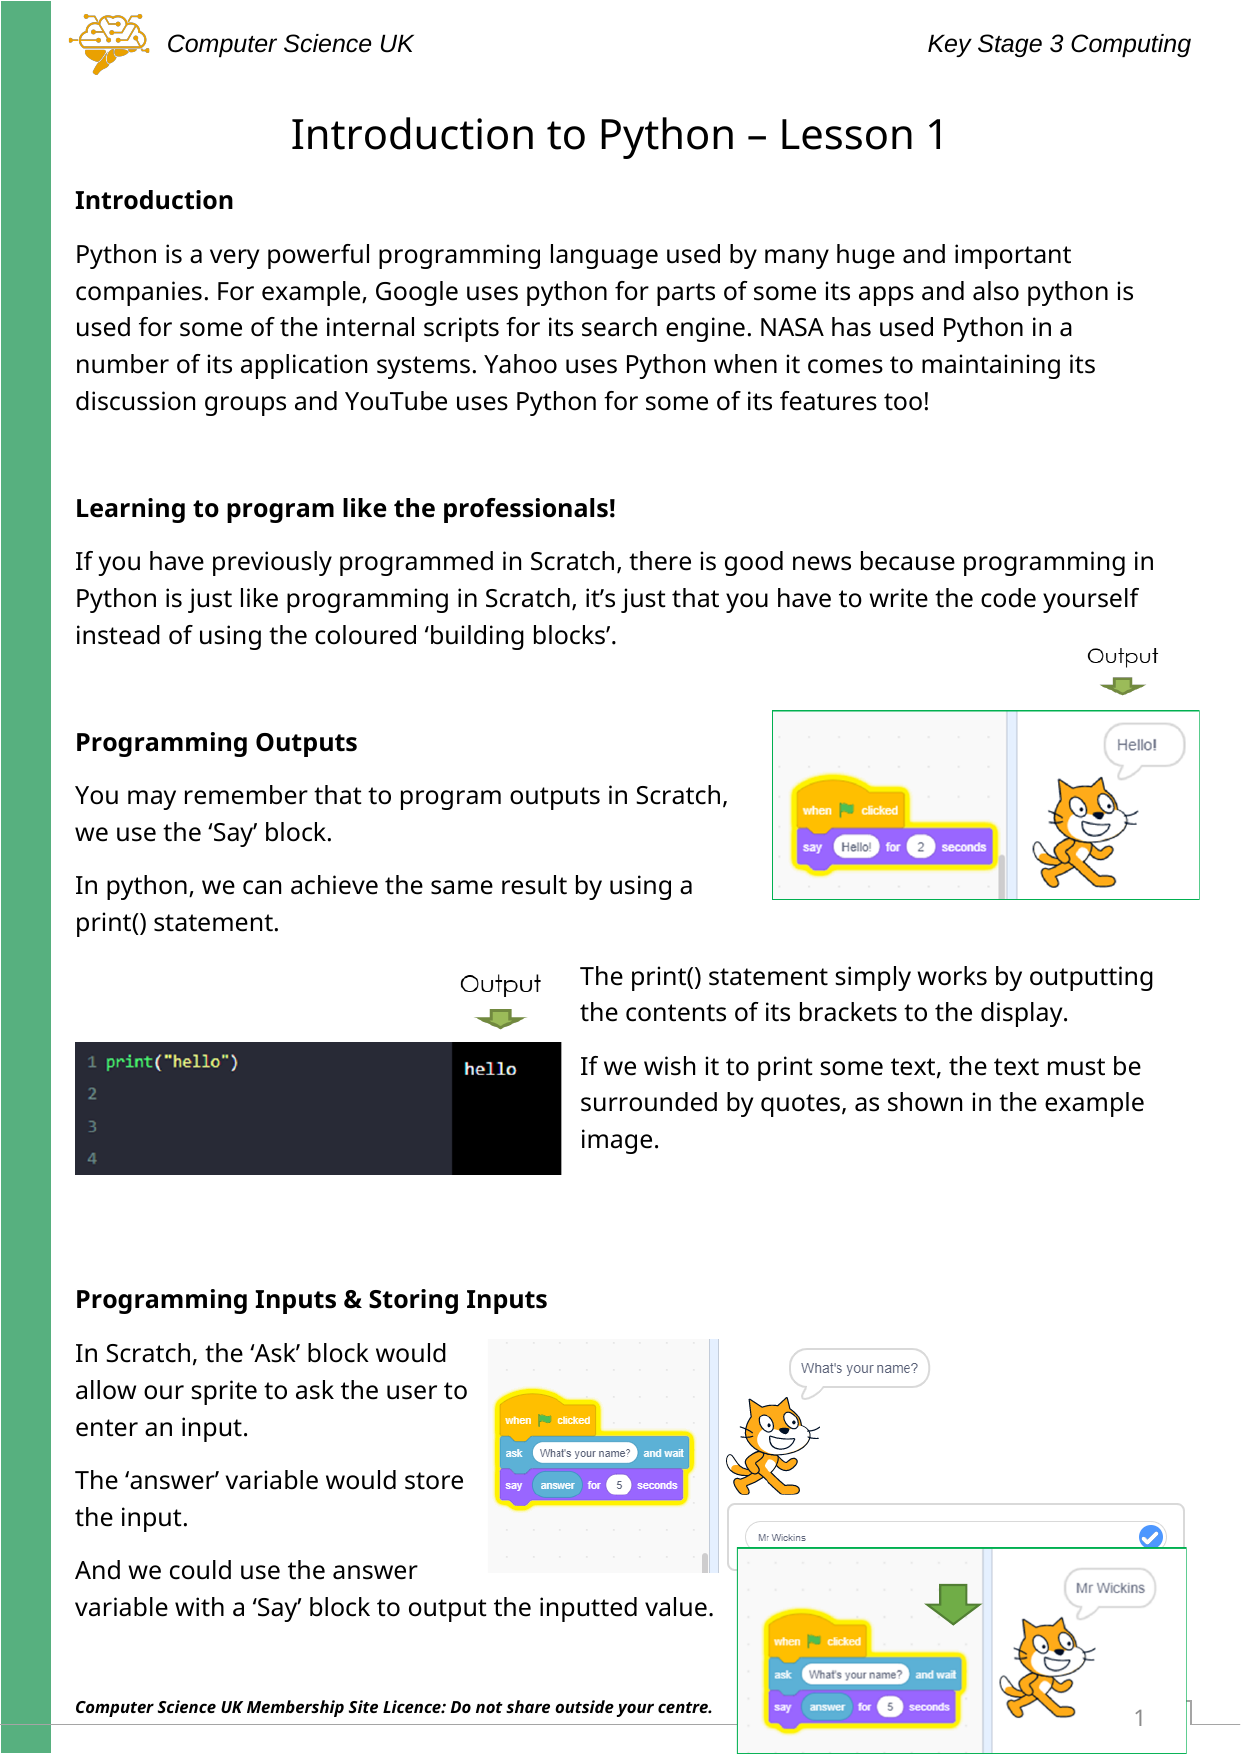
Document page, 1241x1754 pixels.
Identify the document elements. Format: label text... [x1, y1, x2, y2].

text In python, we can achieve the same result by using a print() statement. [75, 868, 1165, 939]
picture [487, 1339, 1189, 1754]
picture [68, 14, 150, 75]
text If you have previously programmed in Scratch, there is good news because programming in Python is just like programming in Scratch, it’s just that you have to write the code yourself instead of using the coloured ‘building blocks’. [75, 544, 1165, 651]
text Introduction [75, 183, 1165, 217]
text Learning to program like the professionals! [75, 490, 1165, 524]
text Introduction to Python – Lesson 1 [75, 105, 1165, 162]
text Python is a very powerful programming language used by many huge and important companies. For example, Google uses python for parts of some its apps and also python is used for some of the internal scripts for its search engine. NASA has used Python in a number of its application systems. Yahoo uses Python when it comes to maintaining its discussion groups and YouTube uses Python for some of its features too! [75, 236, 1165, 418]
text If we wish it to print some text, the text must be surrounded by quotes, as shown in the example image. [562, 1048, 1165, 1156]
text In Scratch, the ‘Ask’ block would allow our sprite to ask the user to enter an input. [75, 1336, 1165, 1443]
text The ‘answer’ variable would store the input. [75, 1463, 487, 1533]
picture [75, 961, 562, 1175]
text Programming Inputs & Storing Inputs [75, 1282, 1165, 1316]
picture [772, 636, 1200, 900]
text The print() statement simply works by outputting the contents of its brackets to the display. [75, 958, 1165, 1029]
text Programming Outputs [75, 724, 772, 758]
text You may remember that to program outputs in Scratch, we use the ‘Say’ block. [75, 778, 772, 848]
text And we could use the answer variable with a ‘Say’ block to output the inputted value. [75, 1553, 736, 1624]
